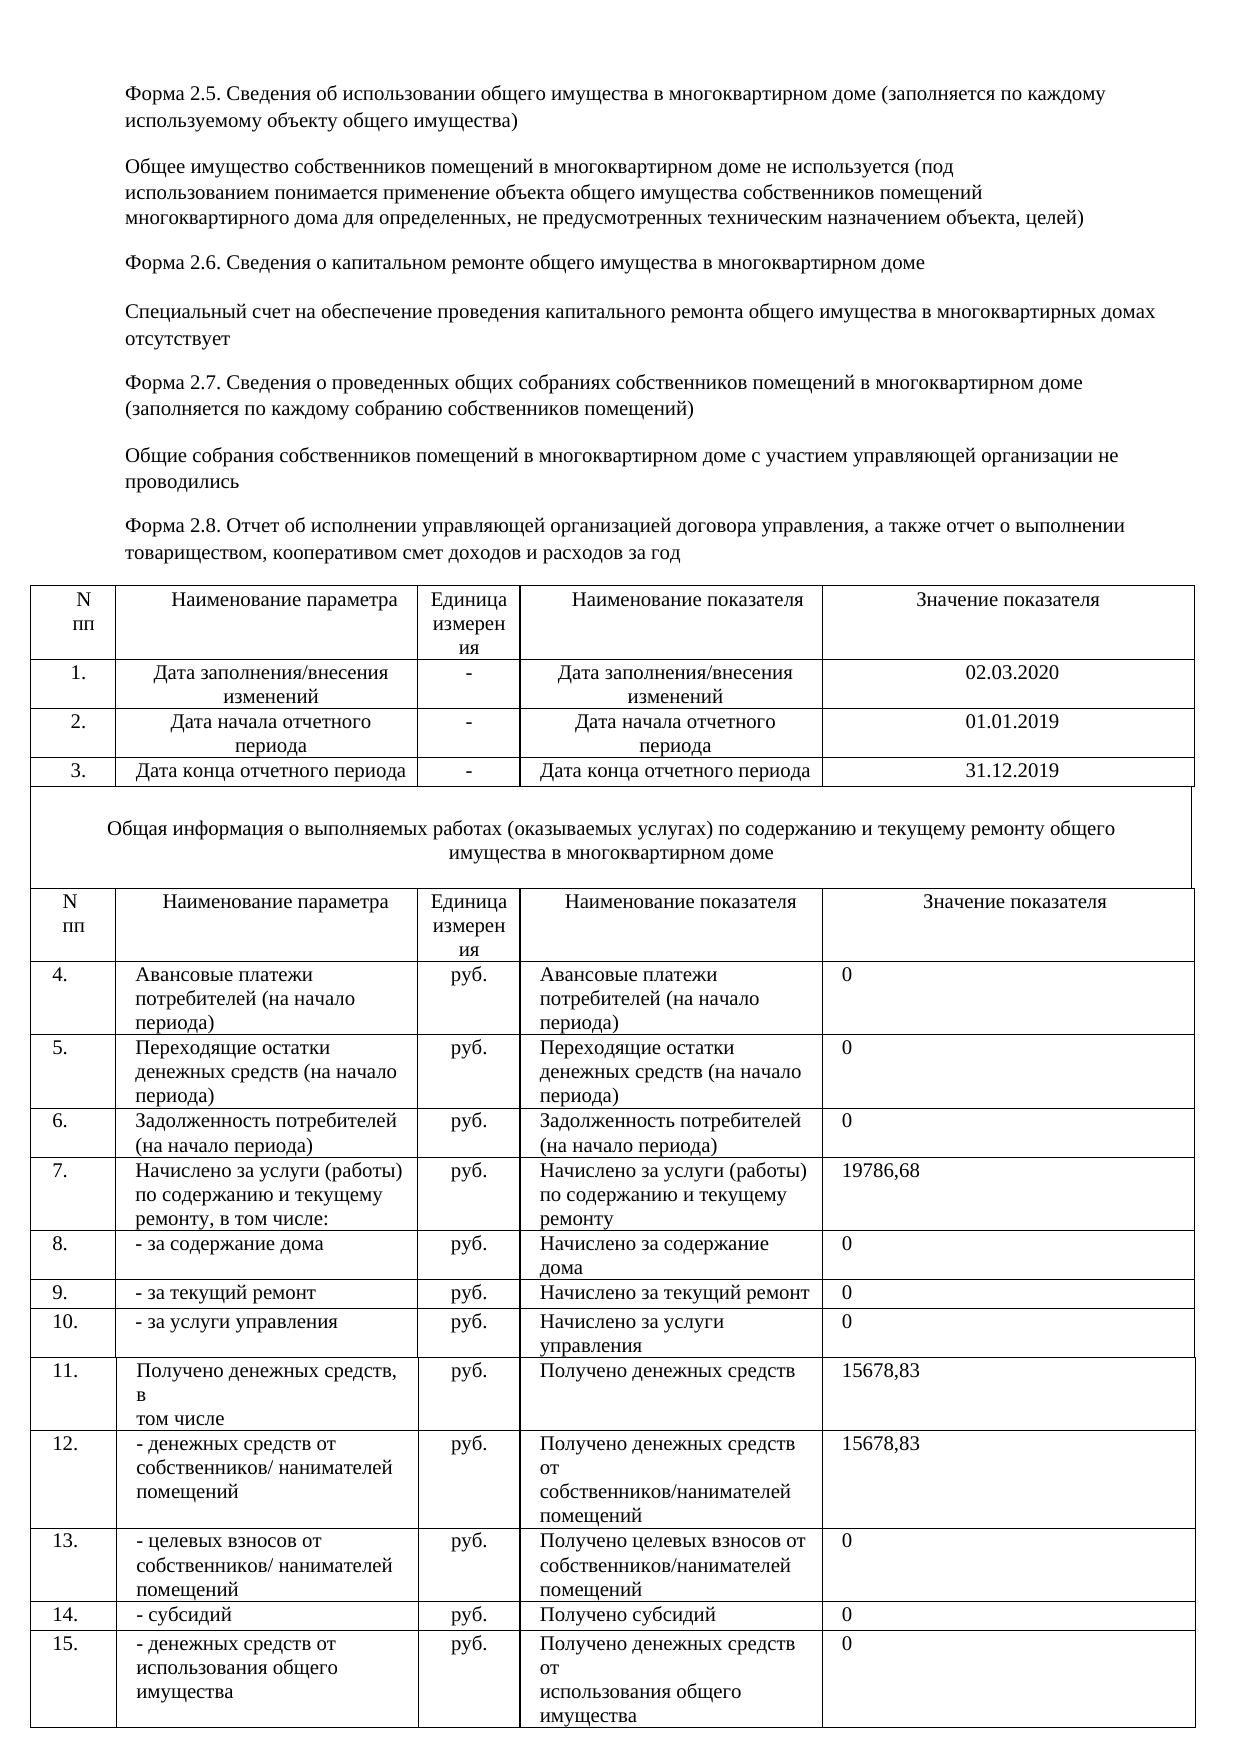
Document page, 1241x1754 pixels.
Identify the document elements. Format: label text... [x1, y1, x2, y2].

table_cell 9. [31, 1280, 115, 1308]
table_cell 11. [31, 1358, 116, 1430]
table_cell - денежных средств от использования общего имущества [117, 1631, 418, 1727]
table_cell 01.01.2019 [823, 709, 1194, 757]
table_header Единица измерения [418, 586, 519, 659]
table_cell руб. [419, 1358, 519, 1430]
table_cell руб. [418, 962, 519, 1034]
table_cell 0 [823, 962, 1194, 1034]
text Форма 2.6. Сведения о капитальном ремонте общего имущества в многоквартирном доме [125, 250, 1205, 274]
table_cell Получено субсидий [521, 1602, 822, 1629]
table_cell руб. [419, 1431, 519, 1527]
table_cell Начислено за услуги управления [521, 1309, 822, 1357]
table_cell - субсидий [117, 1602, 418, 1629]
table_cell - целевых взносов от собственников/ нанимателей помещений [117, 1529, 418, 1601]
table_cell Получено целевых взносов от собственников/нанимателей помещений [521, 1529, 822, 1601]
table_cell 3. [31, 758, 115, 786]
table_cell Получено денежных средств от использования общего имущества [521, 1631, 822, 1727]
table_header Значение показателя [823, 586, 1194, 659]
table_cell - [418, 660, 519, 708]
table_cell 15. [31, 1631, 116, 1727]
table_cell 2. [31, 709, 115, 757]
table_header Наименование параметра [116, 586, 417, 659]
table_cell N пп [31, 889, 115, 961]
table_cell 0 [823, 1529, 1195, 1601]
table_cell руб. [419, 1529, 519, 1601]
table_cell 0 [823, 1109, 1194, 1157]
table_cell Дата заполнения/внесения изменений [116, 660, 417, 708]
table_cell Единица измерения [418, 889, 519, 961]
text Общее имущество собственников помещений в многоквартирном доме не используется (под использованием понимается применение объекта общего имущества собственников помещений многоквартирного дома для определенных, не предусмотренных техническим назначением объекта, целей) [125, 154, 1103, 229]
text Форма 2.7. Сведения о проведенных общих собраниях собственников помещений в многоквартирном доме (заполняется по каждому собранию собственников помещений) [125, 370, 1203, 420]
table_cell Начислено за содержание дома [521, 1231, 822, 1279]
table_cell - за услуги управления [116, 1309, 417, 1357]
table_cell 0 [823, 1602, 1195, 1629]
table_cell Значение показателя [823, 889, 1194, 961]
table_cell 6. [31, 1109, 115, 1157]
table_cell - денежных средств от собственников/ нанимателей помещений [117, 1431, 418, 1527]
table_cell 0 [823, 1035, 1194, 1107]
text Форма 2.8. Отчет об исполнении управляющей организацией договора управления, а также отчет о выполнении товариществом, кооперативом смет доходов и расходов за год [125, 513, 1205, 564]
table_cell 4. [31, 962, 115, 1034]
table_cell 0 [823, 1631, 1195, 1727]
table_header Наименование показателя [521, 586, 822, 659]
table_cell 1. [31, 660, 115, 708]
table_cell Получено денежных средств [521, 1358, 822, 1430]
table_cell Задолженность потребителей (на начало периода) [521, 1109, 822, 1157]
table_cell Дата начала отчетного периода [116, 709, 417, 757]
table_cell 0 [823, 1231, 1194, 1279]
table_cell 7. [31, 1158, 115, 1230]
table_cell 19786,68 [823, 1158, 1194, 1230]
table_cell 12. [31, 1431, 116, 1527]
table_cell 8. [31, 1231, 115, 1279]
table_cell - [418, 709, 519, 757]
table_cell 02.03.2020 [823, 660, 1194, 708]
table_cell - [418, 758, 519, 786]
table_cell Общая информация о выполняемых работах (оказываемых услугах) по содержанию и текущему ремонту общего имущества в многоквартирном доме [31, 787, 1191, 888]
table_header N пп [31, 586, 115, 659]
table_cell Наименование параметра [116, 889, 417, 961]
text Форма 2.5. Сведения об использовании общего имущества в многоквартирном доме (заполняется по каждому используемому объекту общего имущества) [125, 81, 1107, 132]
table_cell - за текущий ремонт [116, 1280, 417, 1308]
table_cell Переходящие остатки денежных средств (на начало периода) [116, 1035, 417, 1107]
table_cell 5. [31, 1035, 115, 1107]
table_cell 0 [823, 1309, 1194, 1357]
table_cell Авансовые платежи потребителей (на начало периода) [521, 962, 822, 1034]
table_cell Переходящие остатки денежных средств (на начало периода) [521, 1035, 822, 1107]
table_cell Задолженность потребителей (на начало периода) [116, 1109, 417, 1157]
table_cell 0 [823, 1280, 1194, 1308]
table_cell руб. [418, 1231, 519, 1279]
table_cell Авансовые платежи потребителей (на начало периода) [116, 962, 417, 1034]
table_cell Начислено за услуги (работы) по содержанию и текущему ремонту [521, 1158, 822, 1230]
table_cell руб. [419, 1602, 519, 1629]
table_cell 13. [31, 1529, 116, 1601]
table_cell Дата заполнения/внесения изменений [521, 660, 822, 708]
table_cell 15678,83 [823, 1431, 1195, 1527]
table_cell - за содержание дома [116, 1231, 417, 1279]
table_cell Дата конца отчетного периода [521, 758, 822, 786]
table_cell руб. [419, 1631, 519, 1727]
table_cell руб. [418, 1309, 519, 1357]
table_cell 14. [31, 1602, 116, 1629]
table_cell Начислено за текущий ремонт [521, 1280, 822, 1308]
text Специальный счет на обеспечение проведения капитального ремонта общего имущества в многоквартирных домах отсутствует [125, 299, 1157, 349]
table_cell Получено денежных средств от собственников/нанимателей помещений [521, 1431, 822, 1527]
table_cell руб. [418, 1109, 519, 1157]
table_cell Получено денежных средств, в том числе [117, 1358, 418, 1430]
table_cell Начислено за услуги (работы) по содержанию и текущему ремонту, в том числе: [116, 1158, 417, 1230]
table_cell Дата начала отчетного периода [521, 709, 822, 757]
table_cell руб. [418, 1035, 519, 1107]
table_cell Наименование показателя [521, 889, 822, 961]
table_cell 10. [31, 1309, 115, 1357]
table_cell Дата конца отчетного периода [116, 758, 417, 786]
table_cell 31.12.2019 [823, 758, 1194, 786]
text Общие собрания собственников помещений в многоквартирном доме с участием управляющей организации не проводились [125, 443, 1205, 493]
table_cell руб. [418, 1280, 519, 1308]
table_cell 15678,83 [823, 1358, 1195, 1430]
table_cell руб. [418, 1158, 519, 1230]
